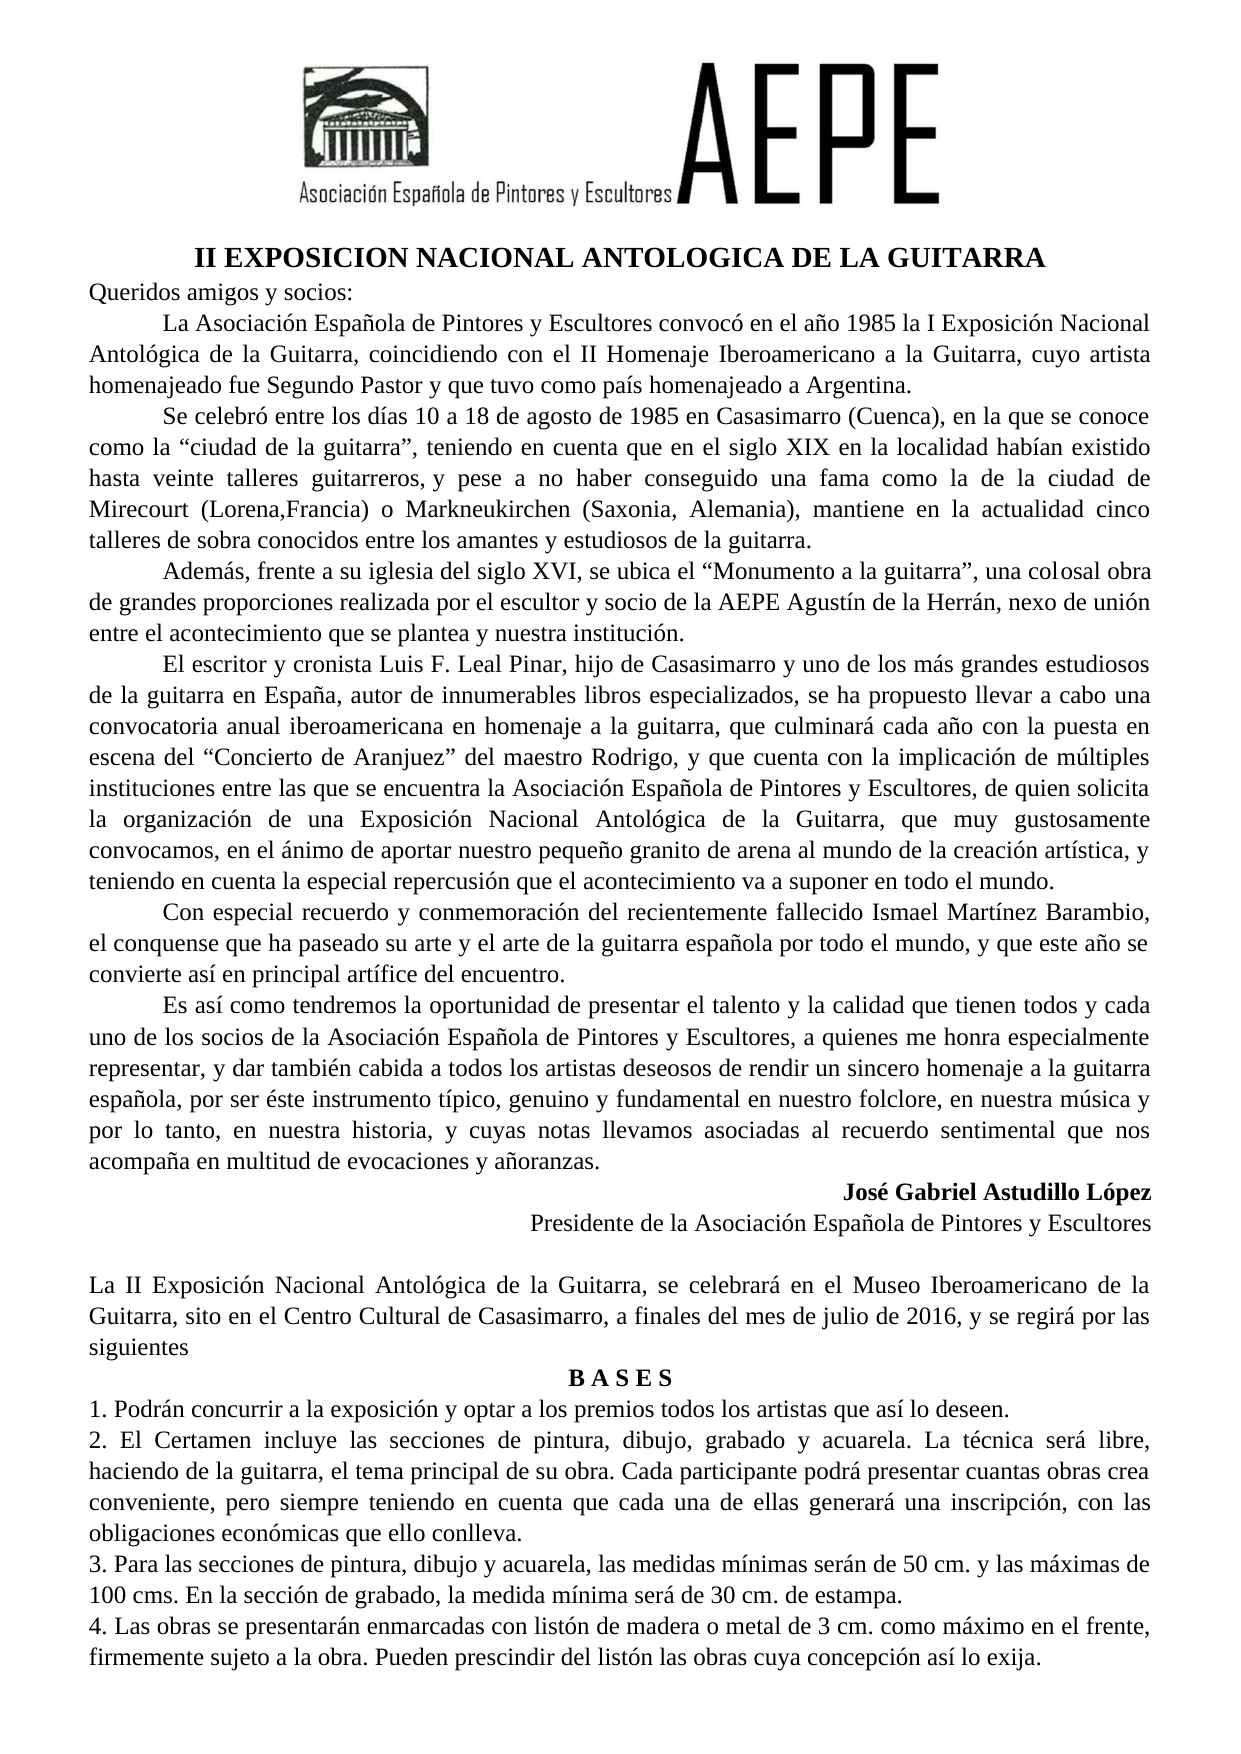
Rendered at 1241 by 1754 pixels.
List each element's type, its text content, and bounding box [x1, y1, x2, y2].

text 3. Para las secciones de pintura, dibujo y acuarela, las medidas mínimas serán de 50 cm. y las máximas de 100 cms. En la sección de grabado, la medida mínima será de 30 cm. de estampa. [89, 1549, 1152, 1609]
picture [298, 59, 942, 208]
text 1. Podrán concurrir a la exposición y optar a los premios todos los artistas que así lo deseen. [89, 1394, 1152, 1423]
text Se celebró entre los días 10 a 18 de agosto de 1985 en Casasimarro (Cuenca), en la que se conoce como la “ciudad de la guitarra”, teniendo en cuenta que en el siglo XIX en la localidad habían existido hasta veinte talleres guitarreros, y pese a no haber conseguido una fama como la de la ciudad de Mirecourt (Lorena,Francia) o Markneukirchen (Saxonia, Alemania), mantiene en la actualidad cinco talleres de sobra conocidos entre los amantes y estudiosos de la guitarra. [89, 401, 1152, 554]
text Es así como tendremos la oportunidad de presentar el talento y la calidad que tienen todos y cada uno de los socios de la Asociación Española de Pintores y Escultores, a quienes me honra especialmente representar, y dar también cabida a todos los artistas deseosos de rendir un sincero homenaje a la guitarra española, por ser éste instrumento típico, genuino y fundamental en nuestro folclore, en nuestra música y por lo tanto, en nuestra historia, y cuyas notas llevamos asociadas al recuerdo sentimental que nos acompaña en multitud de evocaciones y añoranzas. [89, 991, 1152, 1174]
text B A S E S [89, 1363, 1152, 1392]
text 2. El Certamen incluye las secciones de pintura, dibujo, grabado y acuarela. La técnica será libre, haciendo de la guitarra, el tema principal de su obra. Cada participante podrá presentar cuantas obras crea conveniente, pero siempre teniendo en cuenta que cada una de ellas generará una inscripción, con las obligaciones económicas que ello conlleva. [89, 1425, 1152, 1547]
text La Asociación Española de Pintores y Escultores convocó en el año 1985 la I Exposición Nacional Antológica de la Guitarra, coincidiendo con el II Homenaje Iberoamericano a la Guitarra, cuyo artista homenajeado fue Segundo Pastor y que tuvo como país homenajeado a Argentina. [89, 308, 1152, 398]
text Además, frente a su iglesia del siglo XVI, se ubica el “Monumento a la guitarra”, una colosal obra de grandes proporciones realizada por el escultor y socio de la AEPE Agustín de la Herrán, nexo de unión entre el acontecimiento que se plantea y nuestra institución. [89, 556, 1152, 647]
text Presidente de la Asociación Española de Pintores y Escultores [89, 1208, 1152, 1237]
text Queridos amigos y socios: [89, 277, 1152, 305]
text El escritor y cronista Luis F. Leal Pinar, hijo de Casasimarro y uno de los más grandes estudiosos de la guitarra en España, autor de innumerables libros especializados, se ha propuesto llevar a cabo una convocatoria anual iberoamericana en homenaje a la guitarra, que culminará cada año con la puesta en escena del “Concierto de Aranjuez” del maestro Rodrigo, y que cuenta con la implicación de múltiples instituciones entre las que se encuentra la Asociación Española de Pintores y Escultores, de quien solicita la organización de una Exposición Nacional Antológica de la Guitarra, que muy gustosamente convocamos, en el ánimo de aportar nuestro pequeño granito de arena al mundo de la creación artística, y teniendo en cuenta la especial repercusión que el acontecimiento va a suponer en todo el mundo. [89, 649, 1152, 895]
text Con especial recuerdo y conmemoración del recientemente fallecido Ismael Martínez Barambio, el conquense que ha paseado su arte y el arte de la guitarra española por todo el mundo, y que este año se convierte así en principal artífice del encuentro. [89, 897, 1152, 988]
text La II Exposición Nacional Antológica de la Guitarra, se celebrará en el Museo Iberoamericano de la Guitarra, sito en el Centro Cultural de Casasimarro, a finales del mes de julio de 2016, y se regirá por las siguientes [89, 1270, 1152, 1361]
text II EXPOSICION NACIONAL ANTOLOGICA DE LA GUITARRA [89, 241, 1152, 274]
text 4. Las obras se presentarán enmarcadas con listón de madera o metal de 3 cm. como máximo en el frente, firmemente sujeto a la obra. Pueden prescindir del listón las obras cuya concepción así lo exija. [89, 1611, 1152, 1671]
text José Gabriel Astudillo López [89, 1177, 1152, 1206]
